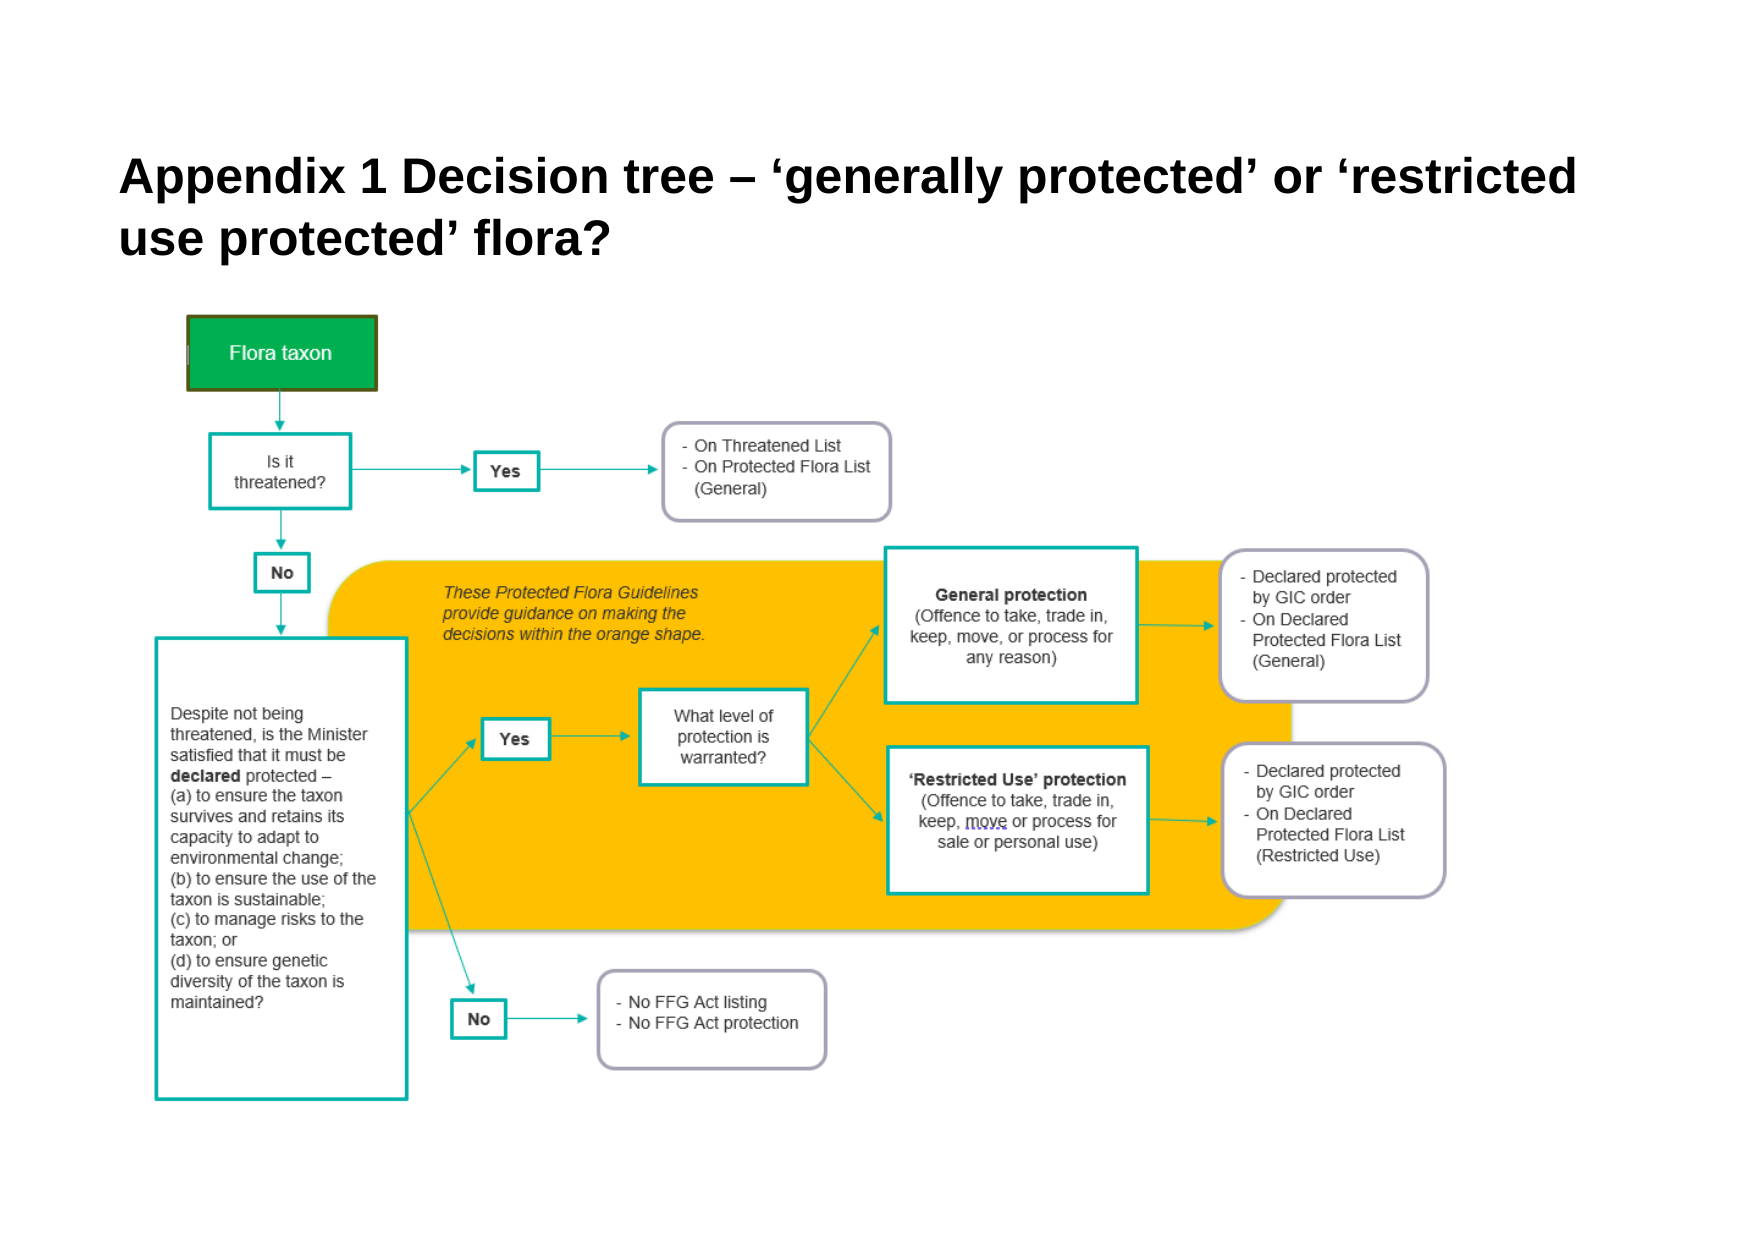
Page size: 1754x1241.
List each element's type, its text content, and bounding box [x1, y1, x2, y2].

picture [118, 305, 1470, 1117]
subtitle Appendix 1 Decision tree – ‘generally protected’ or ‘restricted use protected’ flora? [118, 143, 1636, 268]
